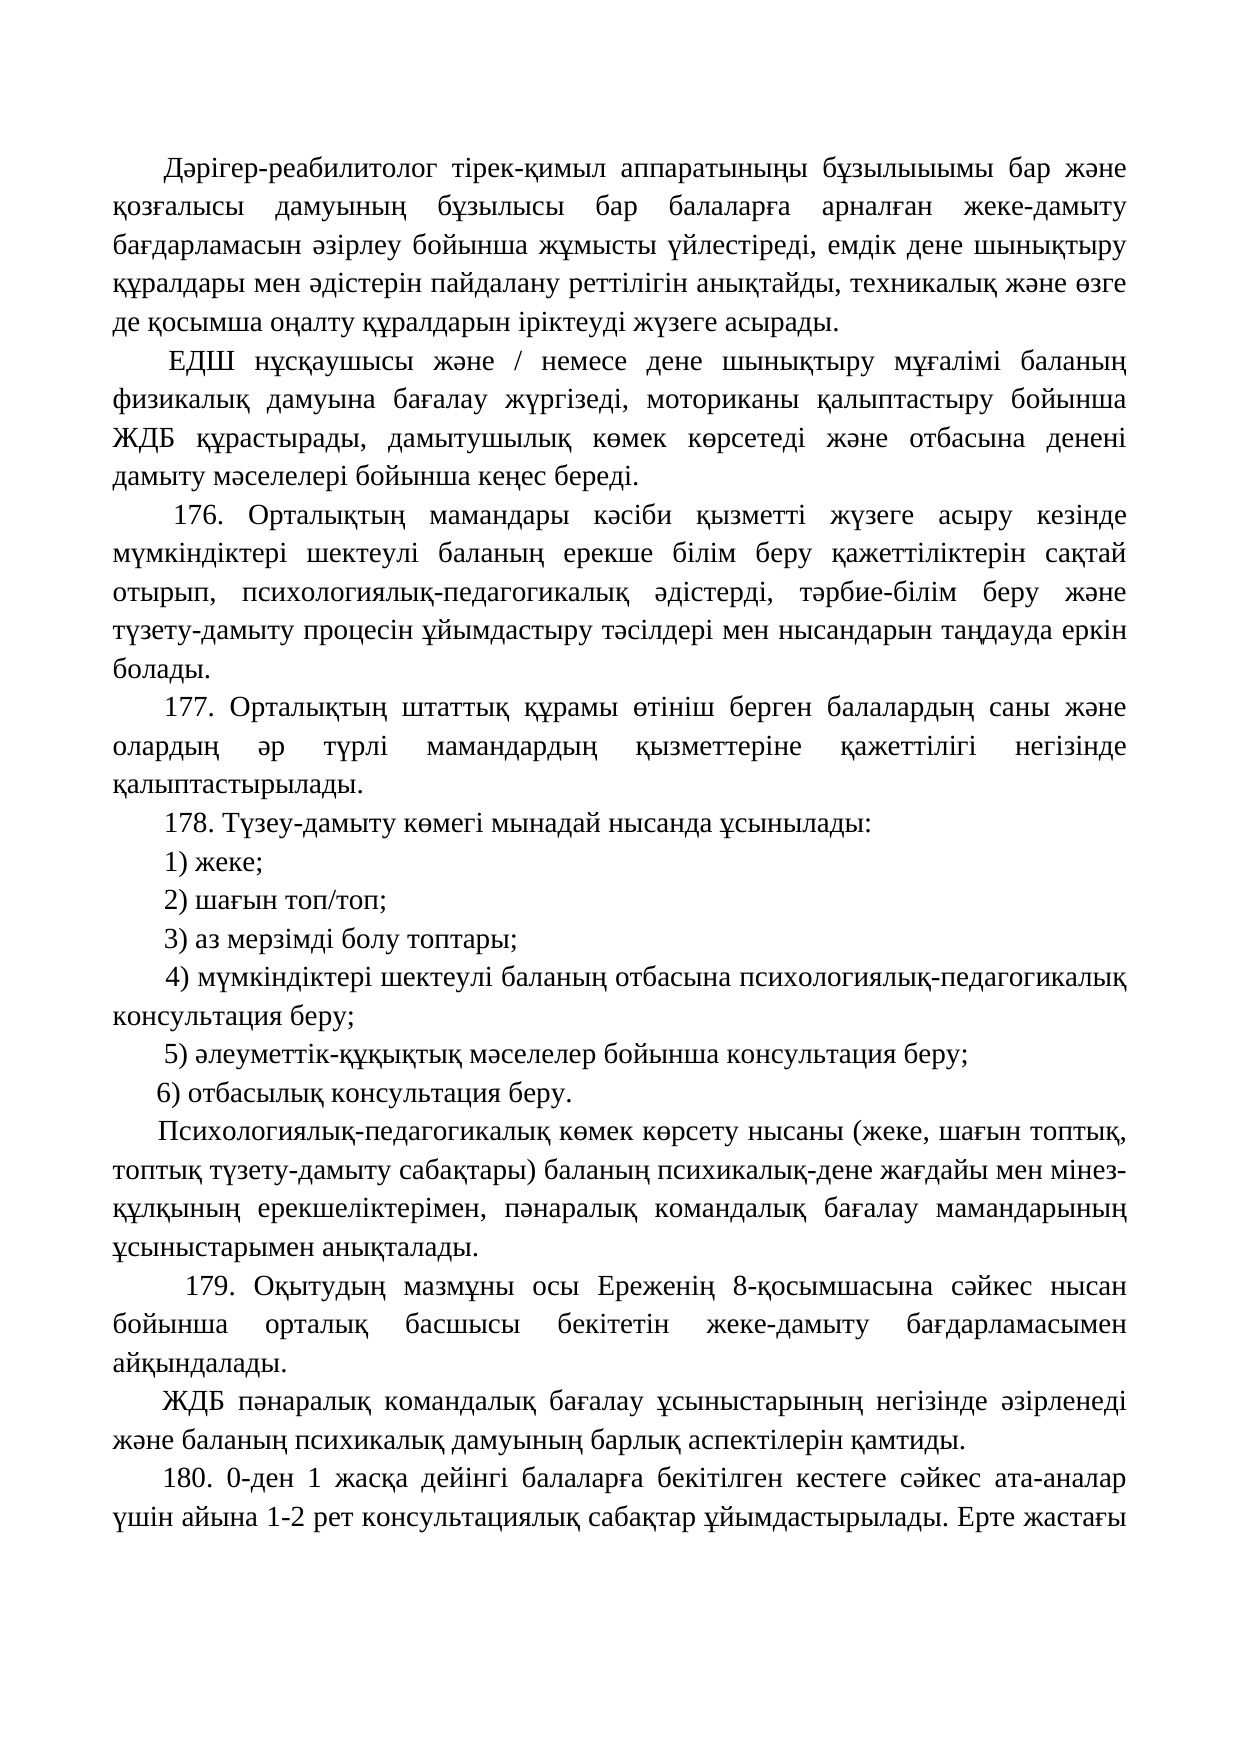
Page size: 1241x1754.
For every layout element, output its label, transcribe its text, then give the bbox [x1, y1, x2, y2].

text ЖДБ пәнаралық командалық бағалау ұсыныстарының негізінде әзірленеді және баланың психикалық дамуының барлық аспектілерін қамтиды. [112, 1383, 1128, 1455]
text ЕДШ нұсқаушысы және / немесе дене шынықтыру мұғалімі баланың физикалық дамуына бағалау жүргізеді, моториканы қалыптастыру бойынша ЖДБ құрастырады, дамытушылық көмек көрсетеді және отбасына денені дамыту мәселелері бойынша кеңес береді. [112, 343, 1128, 492]
text 5) әлеуметтік-құқықтық мәселелер бойынша консультация беру; [112, 1036, 1128, 1070]
text 2) шағын топ/топ; [112, 882, 1128, 916]
text 3) аз мерзімді болу топтары; [112, 921, 1128, 954]
text 1) жеке; [112, 844, 1128, 877]
text 4) мүмкіндіктері шектеулі баланың отбасына психологиялық-педагогикалық консультация беру; [112, 959, 1128, 1031]
text 178. Түзеу-дамыту көмегі мынадай нысанда ұсынылады: [112, 805, 1128, 839]
text 179. Оқытудың мазмұны осы Ереженің 8-қосымшасына сәйкес нысан бойынша орталық басшысы бекітетін жеке-дамыту бағдарламасымен айқындалады. [112, 1268, 1128, 1378]
text 177. Орталықтың штаттық құрамы өтініш берген балалардың саны және олардың әр түрлі мамандардың қызметтеріне қажеттілігі негізінде қалыптастырылады. [112, 689, 1128, 800]
text 6) отбасылық консультация беру. [112, 1075, 1128, 1108]
text Дәрігер-реабилитолог тірек-қимыл аппаратыныңы бұзылыыымы бар және қозғалысы дамуының бұзылысы бар балаларға арналған жеке-дамыту бағдарламасын әзірлеу бойынша жұмысты үйлестіреді, емдік дене шынықтыру құралдары мен әдістерін пайдалану реттілігін анықтайды, техникалық және өзге де қосымша оңалту құралдарын іріктеуді жүзеге асырады. [112, 150, 1128, 338]
text 176. Орталықтың мамандары кәсіби қызметті жүзеге асыру кезінде мүмкіндіктері шектеулі баланың ерекше білім беру қажеттіліктерін сақтай отырып, психологиялық-педагогикалық әдістерді, тәрбие-білім беру және түзету-дамыту процесін ұйымдастыру тәсілдері мен нысандарын таңдауда еркін болады. [112, 497, 1128, 684]
text Психологиялық-педагогикалық көмек көрсету нысаны (жеке, шағын топтық, топтық түзету-дамыту сабақтары) баланың психикалық-дене жағдайы мен мінез-құлқының ерекшеліктерімен, пәнаралық командалық бағалау мамандарының ұсыныстарымен анықталады. [112, 1113, 1128, 1263]
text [112, 1460, 1128, 1532]
